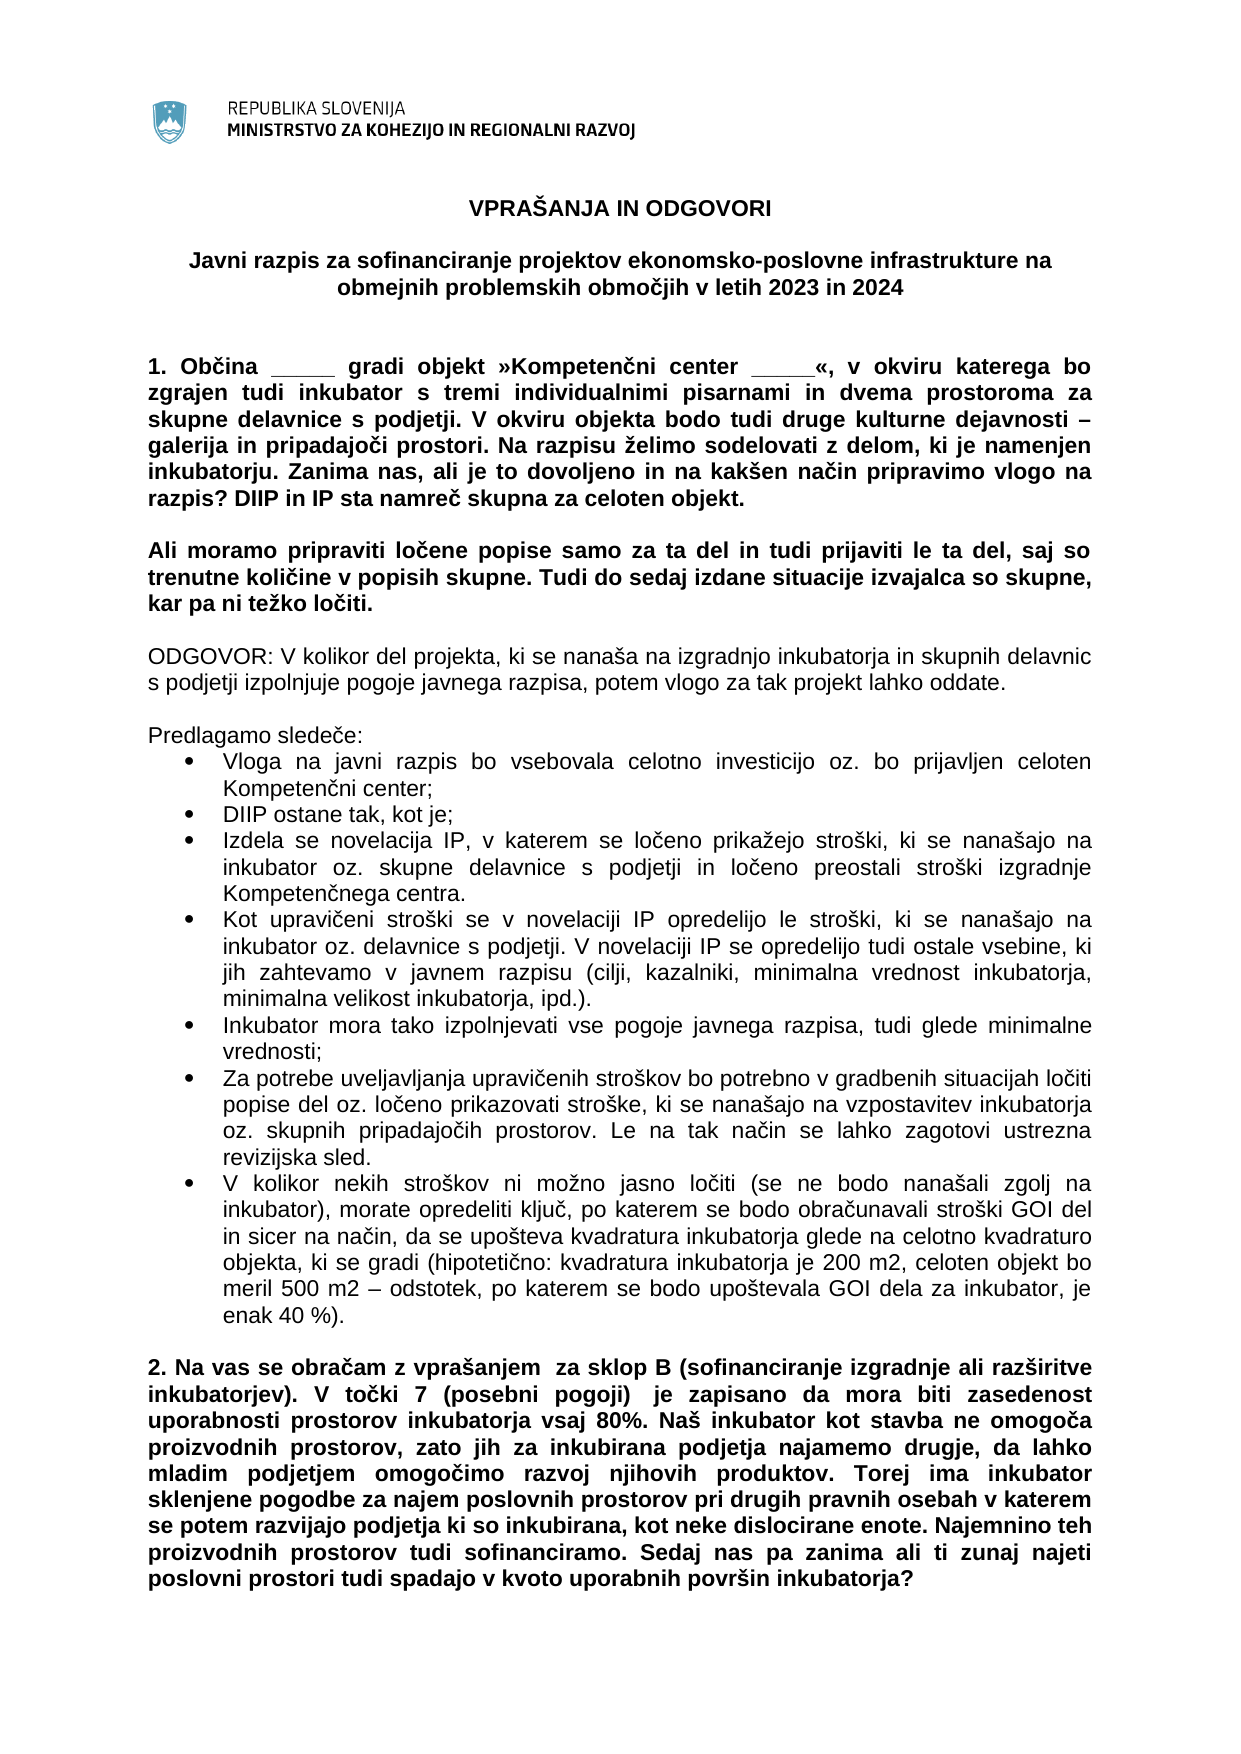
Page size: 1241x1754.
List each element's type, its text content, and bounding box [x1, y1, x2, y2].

text 1. Občina _____ gradi objekt »Kompetenčni center _____«, v okviru katerega bo zgrajen tudi inkubator s tremi individualnimi pisarnami in dvema prostoroma za skupne delavnice s podjetji. V okviru objekta bodo tudi druge kulturne dejavnosti – galerija in pripadajoči prostori. Na razpisu želimo sodelovati z delom, ki je namenjen inkubatorju. Zanima nas, ali je to dovoljeno in na kakšen način pripravimo vlogo na razpis? DIIP in IP sta namreč skupna za celoten objekt. [148, 353, 1093, 511]
list Kot upravičeni stroški se v novelaciji IP opredelijo le stroški, ki se nanašajo na inkubator oz. delavnice s podjetji. V novelaciji IP se opredelijo tudi ostale vsebine, ki jih zahtevamo v javnem razpisu (cilji, kazalniki, minimalna vrednost inkubatorja, minimalna velikost inkubatorja, ipd.). [185, 906, 1093, 1012]
list Za potrebe uveljavljanja upravičenih stroškov bo potrebno v gradbenih situacijah ločiti popise del oz. ločeno prikazovati stroške, ki se nanašajo na vzpostavitev inkubatorja oz. skupnih pripadajočih prostorov. Le na tak način se lahko zagotovi ustrezna revizijska sled. [185, 1064, 1093, 1170]
text ODGOVOR: V kolikor del projekta, ki se nanaša na izgradnjo inkubatorja in skupnih delavnic s podjetji izpolnjuje pogoje javnega razpisa, potem vlogo za tak projekt lahko oddate. [148, 643, 1093, 696]
list Inkubator mora tako izpolnjevati vse pogoje javnega razpisa, tudi glede minimalne vrednosti; [185, 1012, 1093, 1064]
list V kolikor nekih stroškov ni možno jasno ločiti (se ne bodo nanašali zgolj na inkubator), morate opredeliti ključ, po katerem se bodo obračunavali stroški GOI del in sicer na način, da se upošteva kvadratura inkubatorja glede na celotno kvadraturo objekta, ki se gradi (hipotetično: kvadratura inkubatorja je 200 m2, celoten objekt bo meril 500 m2 – odstotek, po katerem se bodo upoštevala GOI dela za inkubator, je enak 40 %). [185, 1170, 1093, 1328]
text VPRAŠANJA IN ODGOVORI [148, 195, 1093, 221]
picture [147, 73, 645, 150]
list Vloga na javni razpis bo vsebovala celotno investicijo oz. bo prijavljen celoten Kompetenčni center; [185, 748, 1093, 801]
list Izdela se novelacija IP, v katerem se ločeno prikažejo stroški, ki se nanašajo na inkubator oz. skupne delavnice s podjetji in ločeno preostali stroški izgradnje Kompetenčnega centra. [185, 827, 1093, 906]
text Ali moramo pripraviti ločene popise samo za ta del in tudi prijaviti le ta del, saj so trenutne količine v popisih skupne. Tudi do sedaj izdane situacije izvajalca so skupne, kar pa ni težko ločiti. [148, 537, 1093, 616]
text Javni razpis za sofinanciranje projektov ekonomsko-poslovne infrastrukture na obmejnih problemskih območjih v letih 2023 in 2024 [148, 247, 1093, 300]
text 2. Na vas se obračam z vprašanjem za sklop B (sofinanciranje izgradnje ali razširitve inkubatorjev). V točki 7 (posebni pogoji) je zapisano da mora biti zasedenost uporabnosti prostorov inkubatorja vsaj 80%. Naš inkubator kot stavba ne omogoča proizvodnih prostorov, zato jih za inkubirana podjetja najamemo drugje, da lahko mladim podjetjem omogočimo razvoj njihovih produktov. Torej ima inkubator sklenjene pogodbe za najem poslovnih prostorov pri drugih pravnih osebah v katerem se potem razvijajo podjetja ki so inkubirana, kot neke dislocirane enote. Najemnino teh proizvodnih prostorov tudi sofinanciramo. Sedaj nas pa zanima ali ti zunaj najeti poslovni prostori tudi spadajo v kvoto uporabnih površin inkubatorja? [148, 1354, 1093, 1592]
list DIIP ostane tak, kot je; [185, 801, 1093, 827]
text Predlagamo sledeče: [148, 722, 1093, 748]
